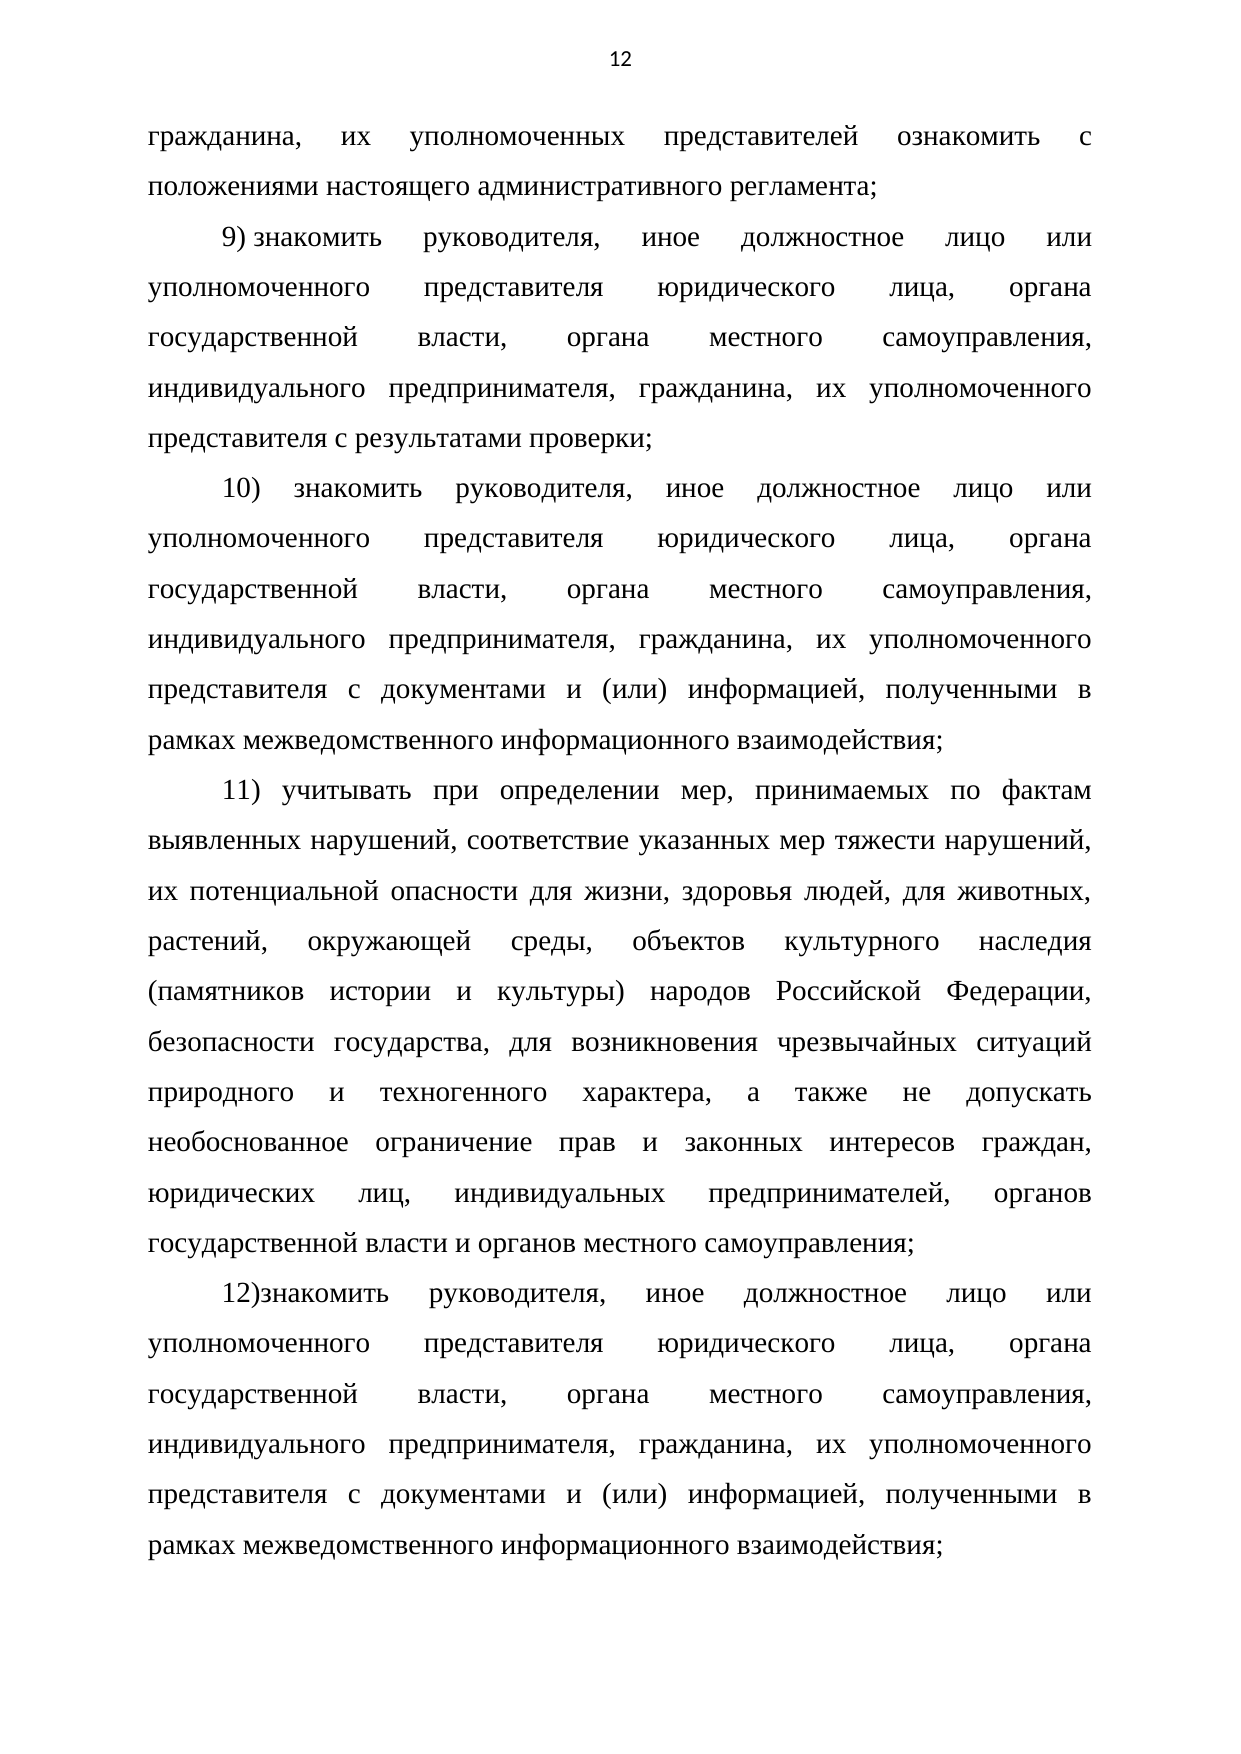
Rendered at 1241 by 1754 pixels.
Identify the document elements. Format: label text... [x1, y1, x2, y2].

text 12)знакомить руководителя, иное должностное лицо или уполномоченного представителя юридического лица, органа государственной власти, органа местного самоуправления, индивидуального предпринимателя, гражданина, их уполномоченного представителя с документами и (или) информацией, полученными в рамках межведомственного информационного взаимодействия; [148, 1275, 1092, 1560]
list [148, 118, 1092, 202]
list 9) знакомить руководителя, иное должностное лицо или уполномоченного представителя юридического лица, органа государственной власти, органа местного самоуправления, индивидуального предпринимателя, гражданина, их уполномоченного представителя с результатами проверки; [148, 219, 1092, 453]
text 11) учитывать при определении мер, принимаемых по фактам выявленных нарушений, соответствие указанных мер тяжести нарушений, их потенциальной опасности для жизни, здоровья людей, для животных, растений, окружающей среды, объектов культурного наследия (памятников истории и культуры) народов Российской Федерации, безопасности государства, для возникновения чрезвычайных ситуаций природного и техногенного характера, а также не допускать необоснованное ограничение прав и законных интересов граждан, юридических лиц, индивидуальных предпринимателей, органов государственной власти и органов местного самоуправления; [148, 772, 1092, 1258]
text 10) знакомить руководителя, иное должностное лицо или уполномоченного представителя юридического лица, органа государственной власти, органа местного самоуправления, индивидуального предпринимателя, гражданина, их уполномоченного представителя с документами и (или) информацией, полученными в рамках межведомственного информационного взаимодействия; [148, 470, 1092, 755]
